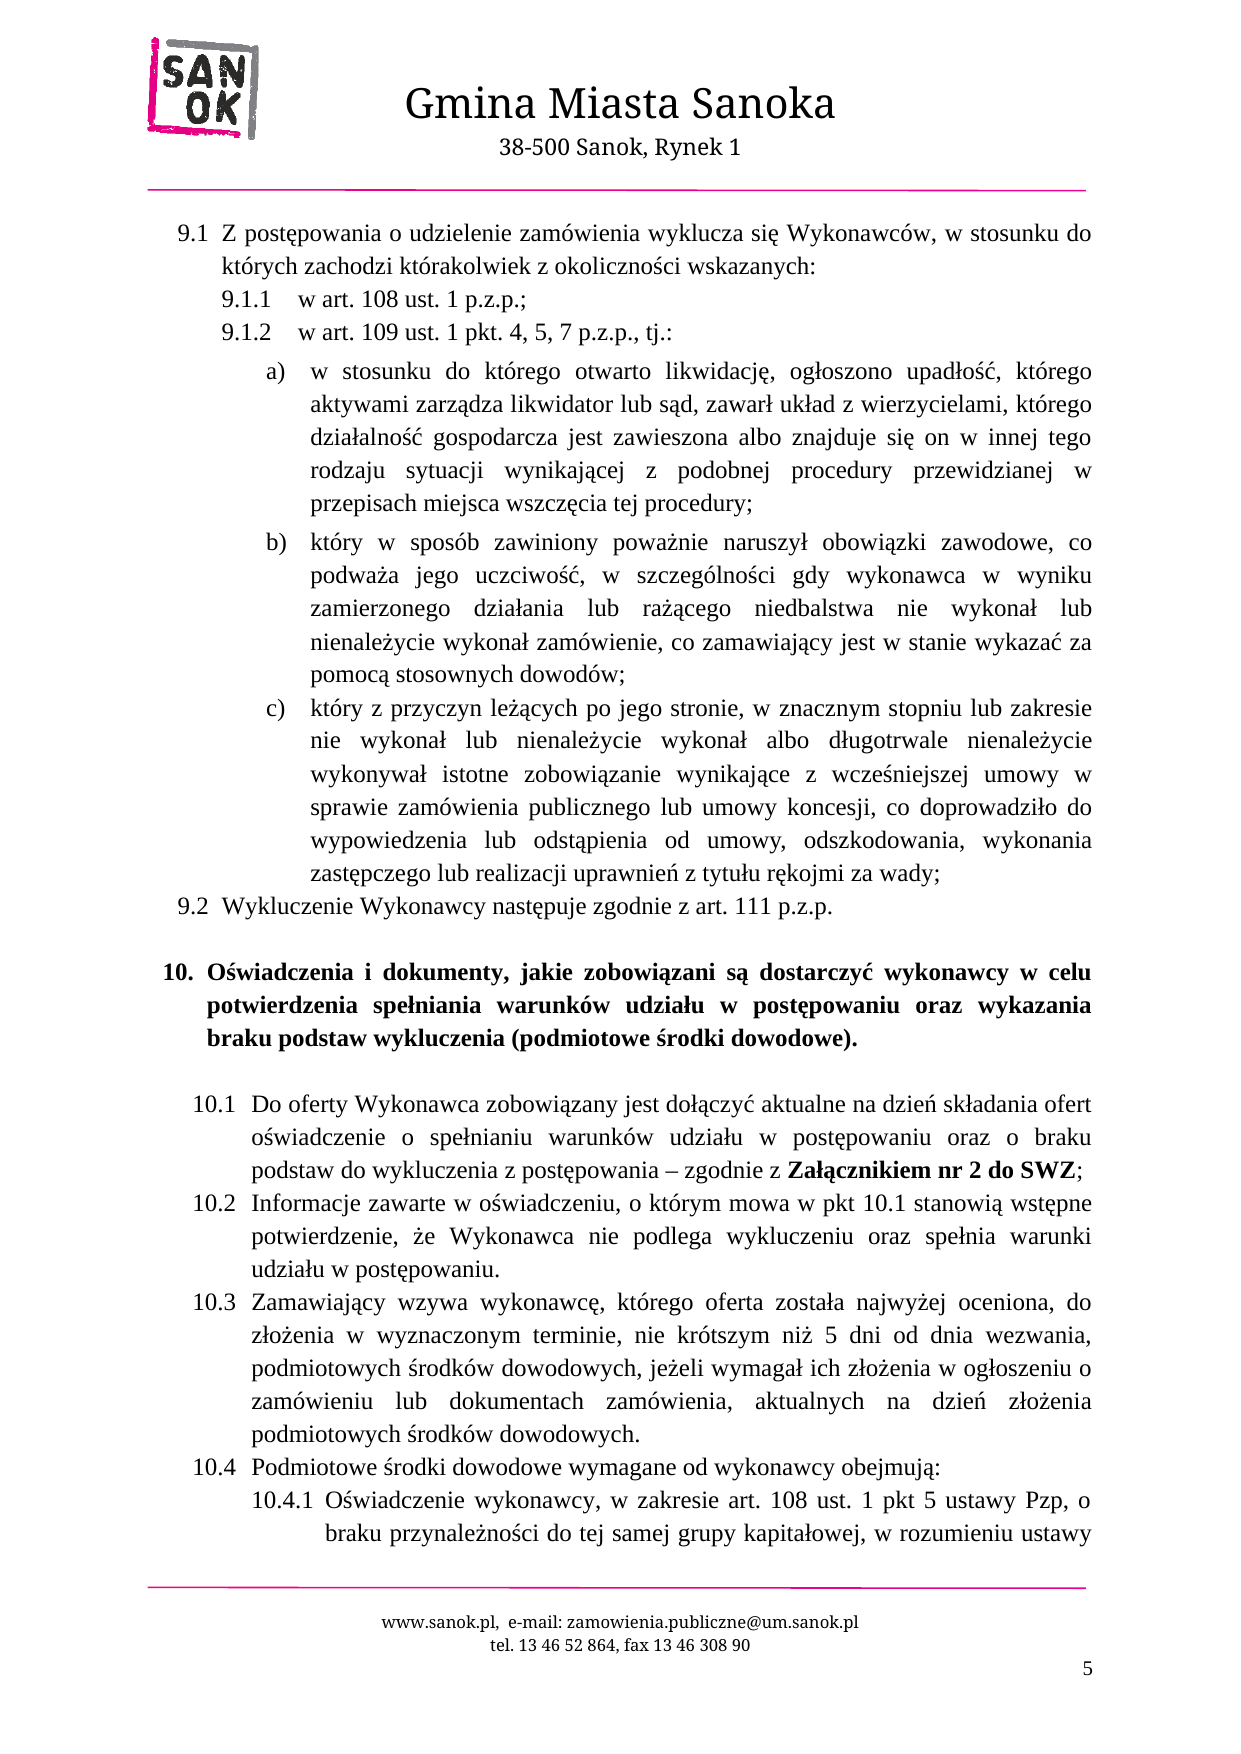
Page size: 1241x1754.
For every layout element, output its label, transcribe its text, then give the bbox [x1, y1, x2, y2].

list który z przyczyn leżących po jego stronie, w znacznym stopniu lub zakresie nie wykonał lub nienależycie wykonał albo długotrwale nienależycie wykonywał istotne zobowiązanie wynikające z wcześniejszej umowy w sprawie zamówienia publicznego lub umowy koncesji, co doprowadziło do wypowiedzenia lub odstąpienia od umowy, odszkodowania, wykonania zastępczego lub realizacji uprawnień z tytułu rękojmi za wady; [266, 693, 1093, 886]
list Do oferty Wykonawca zobowiązany jest dołączyć aktualne na dzień składania ofert oświadczenie o spełnianiu warunków udziału w postępowaniu oraz o braku podstaw do wykluczenia z postępowania – zgodnie z Załącznikiem nr 2 do SWZ; [192, 1089, 1093, 1184]
list Informacje zawarte w oświadczeniu, o którym mowa w pkt 10.1 stanowią wstępne potwierdzenie, że Wykonawca nie podlega wykluczeniu oraz spełnia warunki udziału w postępowaniu. [192, 1188, 1093, 1283]
list Wykluczenie Wykonawcy następuje zgodnie z art. 111 p.z.p. [177, 891, 1093, 919]
list Oświadczenia i dokumenty, jakie zobowiązani są dostarczyć wykonawcy w celu potwierdzenia spełniania warunków udziału w postępowaniu oraz wykazania braku podstaw wykluczenia (podmiotowe środki dowodowe). [162, 957, 1093, 1052]
list który w sposób zawiniony poważnie naruszył obowiązki zawodowe, co podważa jego uczciwość, w szczególności gdy wykonawca w wyniku zamierzonego działania lub rażącego niedbalstwa nie wykonał lub nienależycie wykonał zamówienie, co zamawiający jest w stanie wykazać za pomocą stosownych dowodów; [266, 527, 1093, 688]
list w art. 109 ust. 1 pkt. 4, 5, 7 p.z.p., tj.: [221, 317, 1093, 346]
list w art. 108 ust. 1 p.z.p.; [221, 284, 1093, 313]
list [251, 1485, 1093, 1547]
list Podmiotowe środki dowodowe wymagane od wykonawcy obejmują: [192, 1452, 1093, 1481]
list Zamawiający wzywa wykonawcę, którego oferta została najwyżej oceniona, do złożenia w wyznaczonym terminie, nie krótszym niż 5 dni od dnia wezwania, podmiotowych środków dowodowych, jeżeli wymagał ich złożenia w ogłoszeniu o zamówieniu lub dokumentach zamówienia, aktualnych na dzień złożenia podmiotowych środków dowodowych. [192, 1287, 1093, 1448]
list w stosunku do którego otwarto likwidację, ogłoszono upadłość, którego aktywami zarządza likwidator lub sąd, zawarł układ z wierzycielami, którego działalność gospodarcza jest zawieszona albo znajduje się on w innej tego rodzaju sytuacji wynikającej z podobnej procedury przewidzianej w przepisach miejsca wszczęcia tej procedury; [266, 356, 1093, 517]
list Z postępowania o udzielenie zamówienia wyklucza się Wykonawców, w stosunku do których zachodzi którakolwiek z okoliczności wskazanych: [177, 218, 1093, 279]
picture [147, 37, 259, 140]
